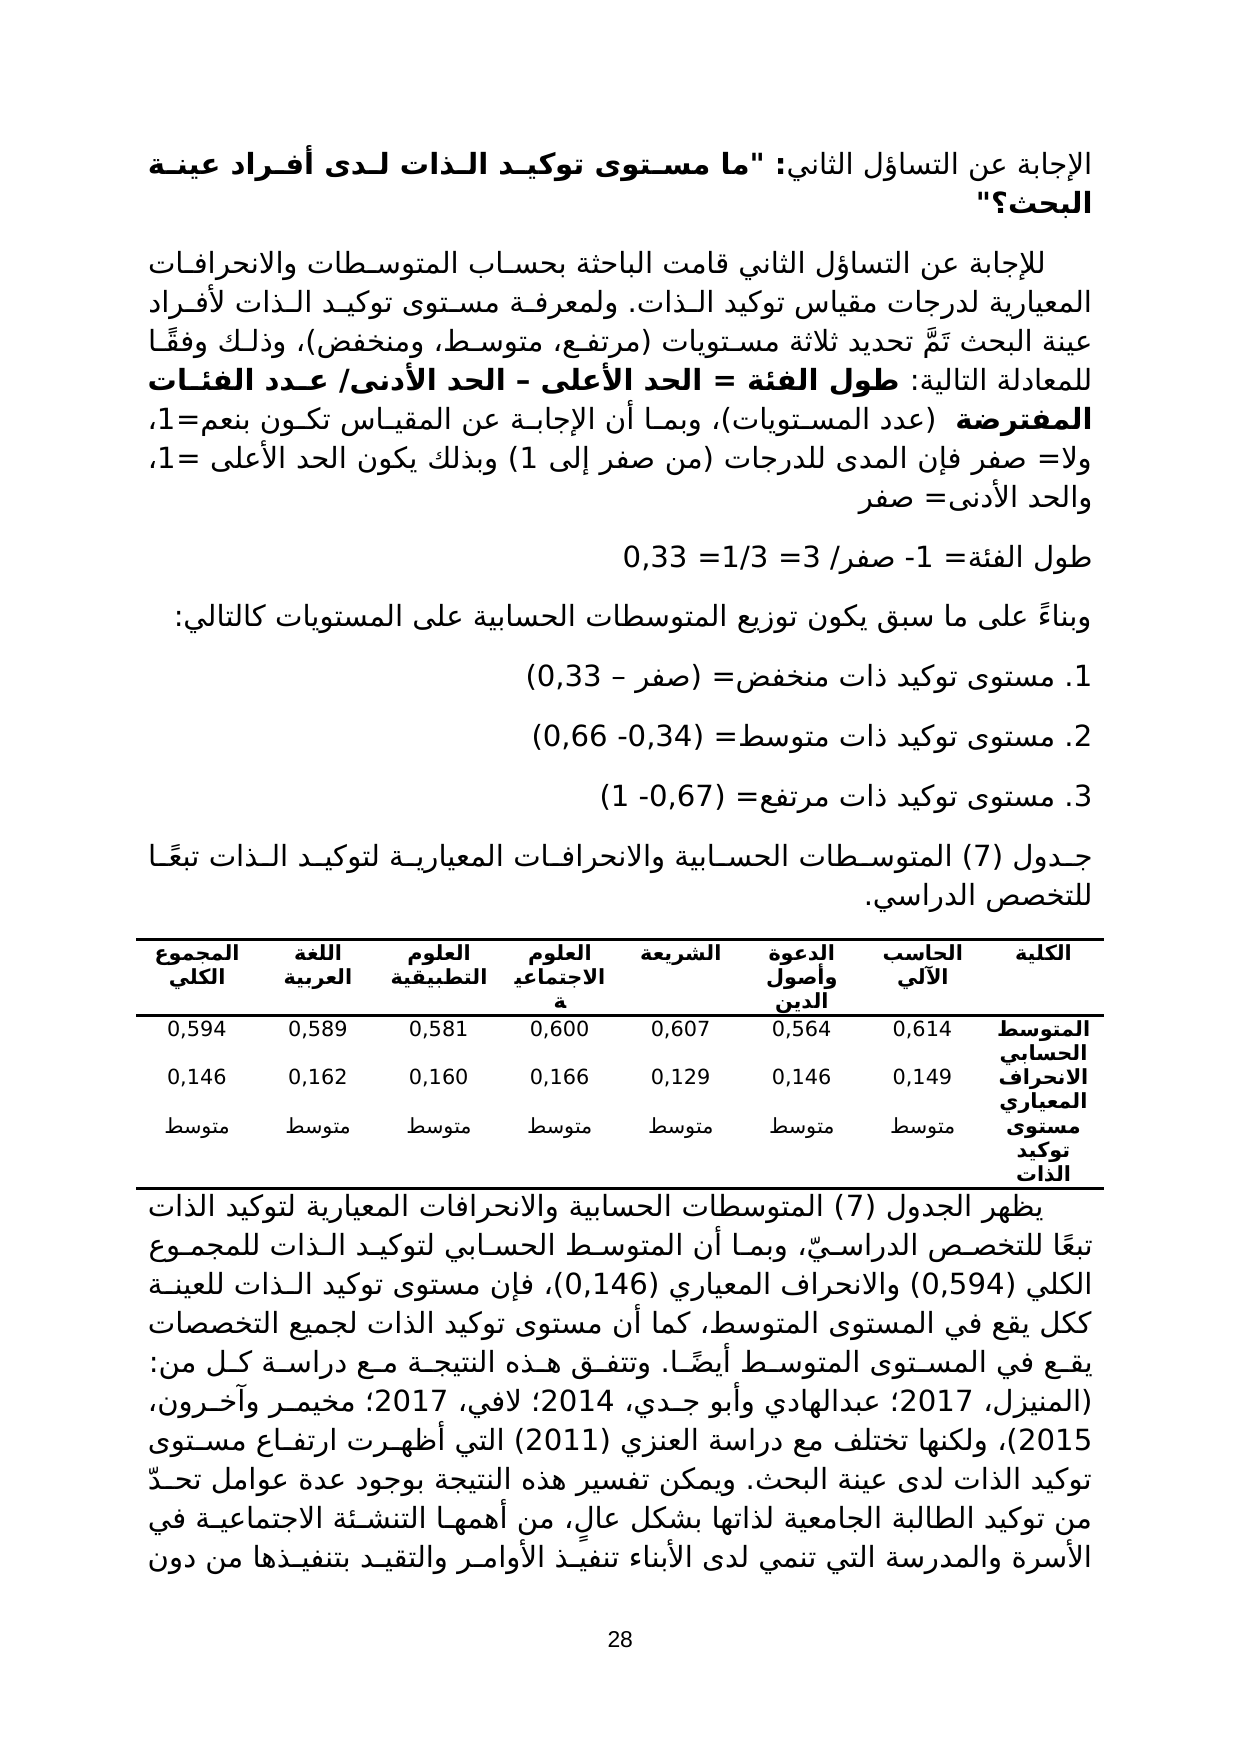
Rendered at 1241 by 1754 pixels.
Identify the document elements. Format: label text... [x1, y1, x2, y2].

table_cell 0,600 [499, 1017, 620, 1065]
text للإجابة عن التساؤل الثاني قامت الباحثة بحساب المتوسطات والانحرافات المعيارية لدرجات مقياس توكيد الذات. ولمعرفة مستوى توكيد الذات لأفراد عينة البحث تَمَّ تحديد ثلاثة مستويات (مرتفع، متوسط، ومنخفض)، وذلك وفقًا للمعادلة التالية: طول الفئة = الحد الأعلى – الحد الأدنى/ عدد الفئات المفترضة (عدد المستويات)، وبما أن الإجابة عن المقياس تكون بنعم=1، ولا= صفر فإن المدى للدرجات (من صفر إلى 1) وبذلك يكون الحد الأعلى =1، والحد الأدنى= صفر [148, 246, 1092, 514]
table_cell متوسط [620, 1114, 741, 1187]
table_cell متوسط [136, 1114, 257, 1187]
table_cell 0,564 [741, 1017, 862, 1065]
text جدول (7) المتوسطات الحسابية والانحرافات المعيارية لتوكيد الذات تبعًا للتخصص الدراسي. [148, 839, 1092, 912]
table_cell 0,589 [258, 1017, 378, 1065]
text 2. مستوى توكيد ذات متوسط= (0,34- 0,66) [148, 719, 1092, 753]
table_cell 0,594 [136, 1017, 257, 1065]
text 3. مستوى توكيد ذات مرتفع= (0,67- 1) [148, 779, 1092, 813]
table_cell 0,166 [499, 1065, 620, 1114]
table_cell 0,614 [862, 1017, 983, 1065]
table_cell متوسط [741, 1114, 862, 1187]
text طول الفئة= 1- صفر/ 3= 1/3= 0,33 [148, 540, 1092, 574]
table_cell 0,607 [620, 1017, 741, 1065]
text 1. مستوى توكيد ذات منخفض= (صفر – 0,33) [148, 659, 1092, 693]
table_cell 0,149 [862, 1065, 983, 1114]
table_header اللغة العربية [258, 941, 378, 1014]
table_cell 0,160 [379, 1065, 499, 1114]
table_cell 0,129 [620, 1065, 741, 1114]
table_cell متوسط [499, 1114, 620, 1187]
table_cell متوسط [862, 1114, 983, 1187]
table_header العلوم الاجتماعية [499, 941, 620, 1014]
table_cell متوسط [379, 1114, 499, 1187]
table_header المجموع الكلي [136, 941, 257, 1014]
table_cell 0,146 [136, 1065, 257, 1114]
table_header الشريعة [620, 941, 741, 1014]
table_cell متوسط [258, 1114, 378, 1187]
table_cell 0,581 [379, 1017, 499, 1065]
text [148, 1190, 1092, 1574]
table_cell الانحراف المعياري [983, 1065, 1104, 1114]
table_cell 0,162 [258, 1065, 378, 1114]
table_cell 0,146 [741, 1065, 862, 1114]
table_cell المتوسط الحسابي [983, 1017, 1104, 1065]
table_header الحاسب الآلي [862, 941, 983, 1014]
table_header الدعوة وأصول الدين [741, 941, 862, 1014]
table_cell مستوى توكيد الذات [983, 1114, 1104, 1187]
text الإجابة عن التساؤل الثاني: "ما مستوى توكيد الذات لدى أفراد عينة البحث؟" [148, 148, 1092, 221]
table_header العلوم التطبيقية [379, 941, 499, 1014]
text وبناءً على ما سبق يكون توزيع المتوسطات الحسابية على المستويات كالتالي: [148, 600, 1092, 634]
table_header الكلية [983, 941, 1104, 1014]
